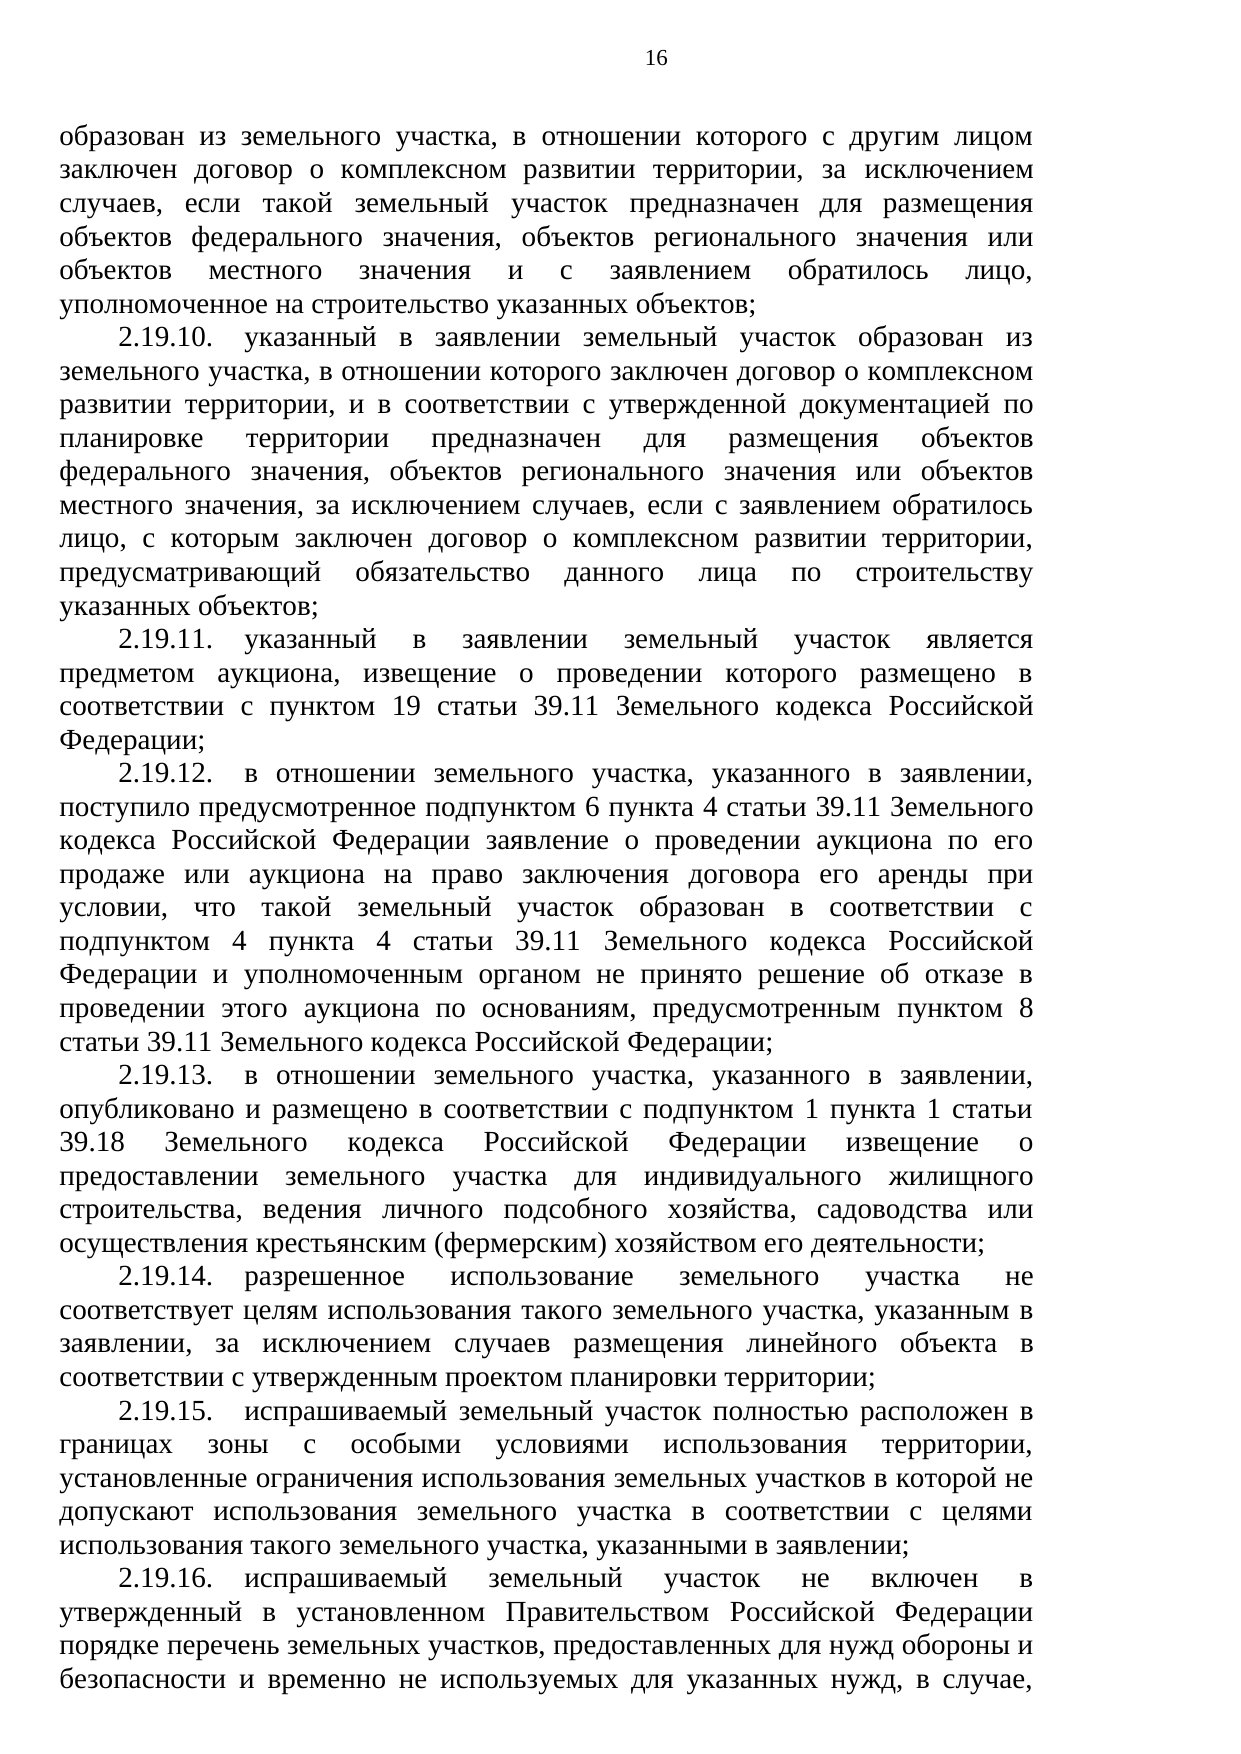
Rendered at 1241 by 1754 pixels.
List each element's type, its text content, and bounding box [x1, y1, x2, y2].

list в отношении земельного участка, указанного в заявлении, поступило предусмотренное подпунктом 6 пункта 4 статьи 39.11 Земельного кодекса Российской Федерации заявление о проведении аукциона по его продаже или аукциона на право заключения договора его аренды при условии, что такой земельный участок образован в соответствии с подпунктом 4 пункта 4 статьи 39.11 Земельного кодекса Российской Федерации и уполномоченным органом не принято решение об отказе в проведении этого аукциона по основаниям, предусмотренным пунктом 8 статьи 39.11 Земельного кодекса Российской Федерации; [59, 755, 1033, 1057]
list разрешенное использование земельного участка не соответствует целям использования такого земельного участка, указанным в заявлении, за исключением случаев размещения линейного объекта в соответствии с утвержденным проектом планировки территории; [59, 1258, 1033, 1393]
list в отношении земельного участка, указанного в заявлении, опубликовано и размещено в соответствии с подпунктом 1 пункта 1 статьи 39.18 Земельного кодекса Российской Федерации извещение о предоставлении земельного участка для индивидуального жилищного строительства, ведения личного подсобного хозяйства, садоводства или осуществления крестьянским (фермерским) хозяйством его деятельности; [59, 1057, 1033, 1258]
list указанный в заявлении земельный участок является предметом аукциона, извещение о проведении которого размещено в соответствии с пунктом 19 статьи 39.11 Земельного кодекса Российской Федерации; [59, 621, 1033, 755]
list указанный в заявлении земельный участок образован из земельного участка, в отношении которого заключен договор о комплексном развитии территории, и в соответствии с утвержденной документацией по планировке территории предназначен для размещения объектов федерального значения, объектов регионального значения или объектов местного значения, за исключением случаев, если с заявлением обратилось лицо, с которым заключен договор о комплексном развитии территории, предусматривающий обязательство данного лица по строительству указанных объектов; [59, 319, 1033, 621]
list испрашиваемый земельный участок полностью расположен в границах зоны с особыми условиями использования территории, установленные ограничения использования земельных участков в которой не допускают использования земельного участка в соответствии с целями использования такого земельного участка, указанными в заявлении; [59, 1393, 1033, 1560]
